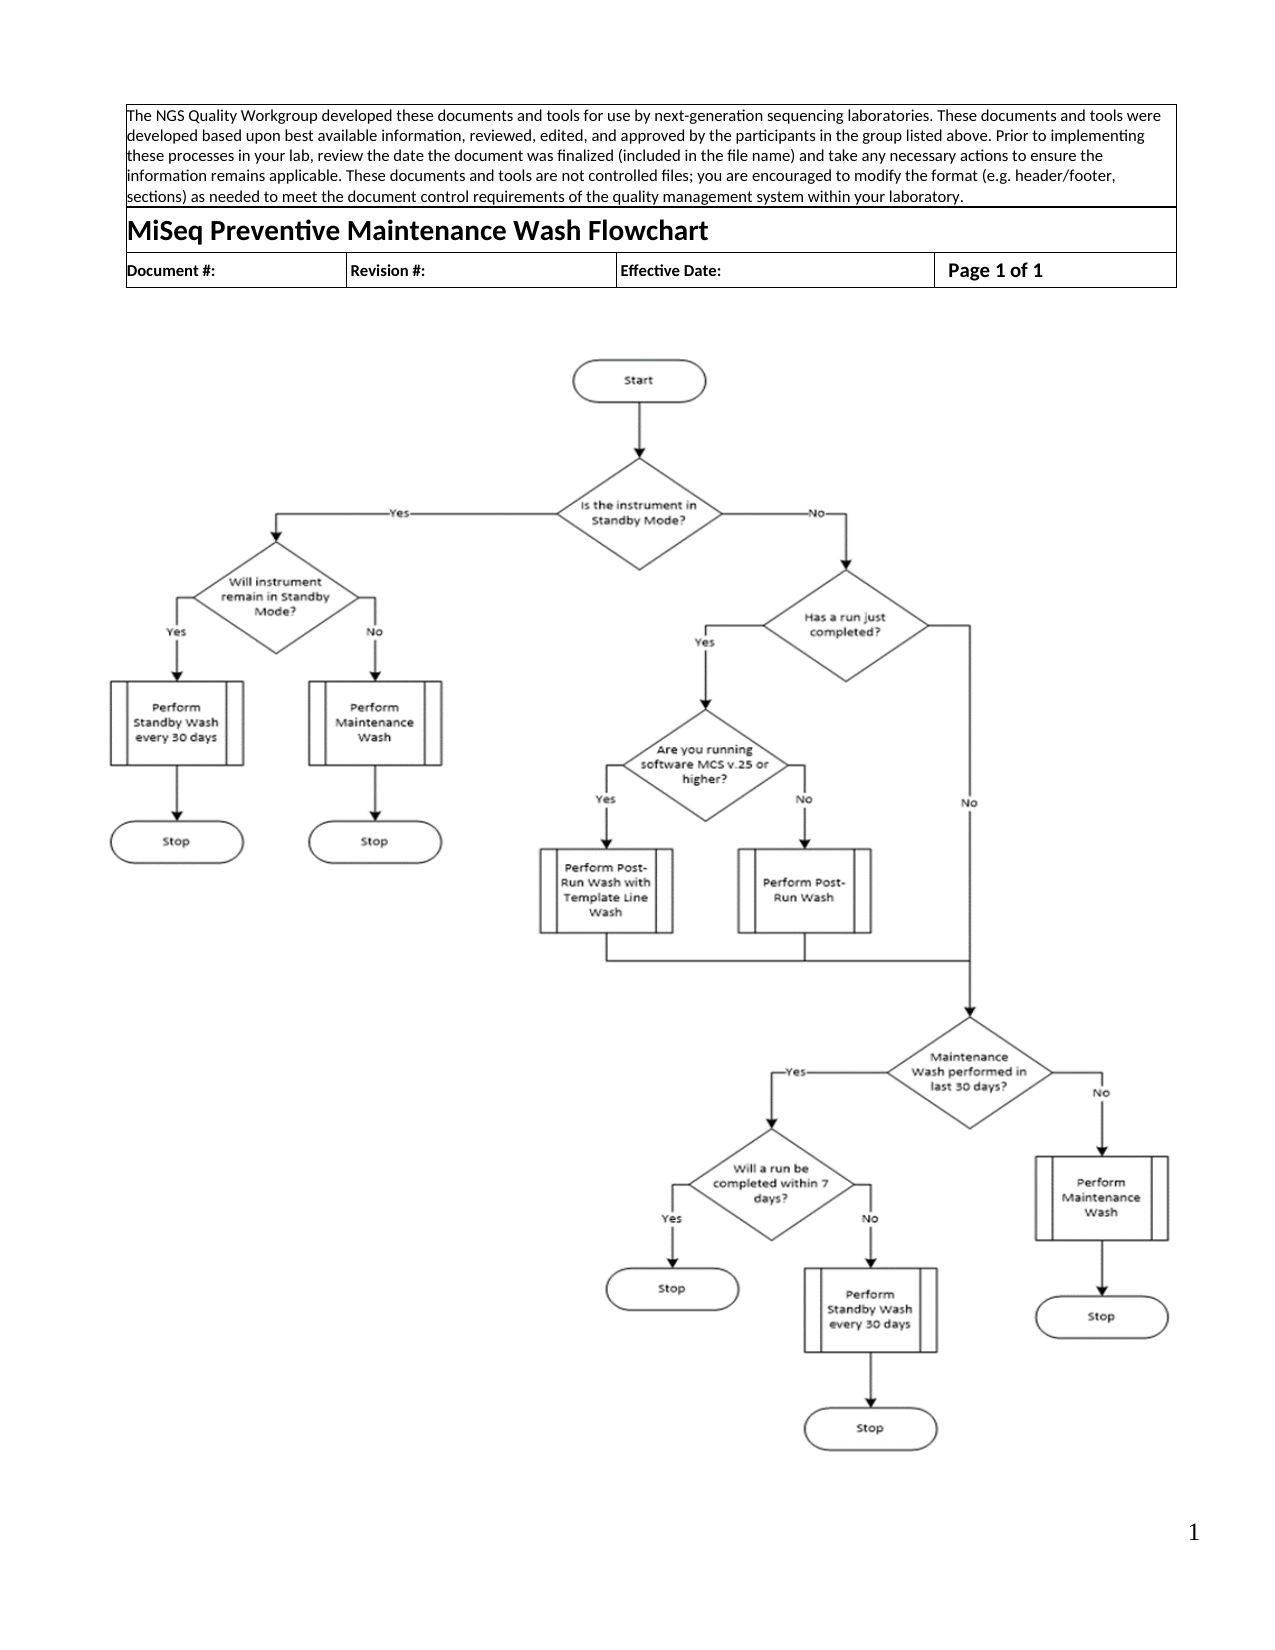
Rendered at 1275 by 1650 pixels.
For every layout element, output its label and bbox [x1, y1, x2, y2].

picture [93, 345, 1182, 1460]
